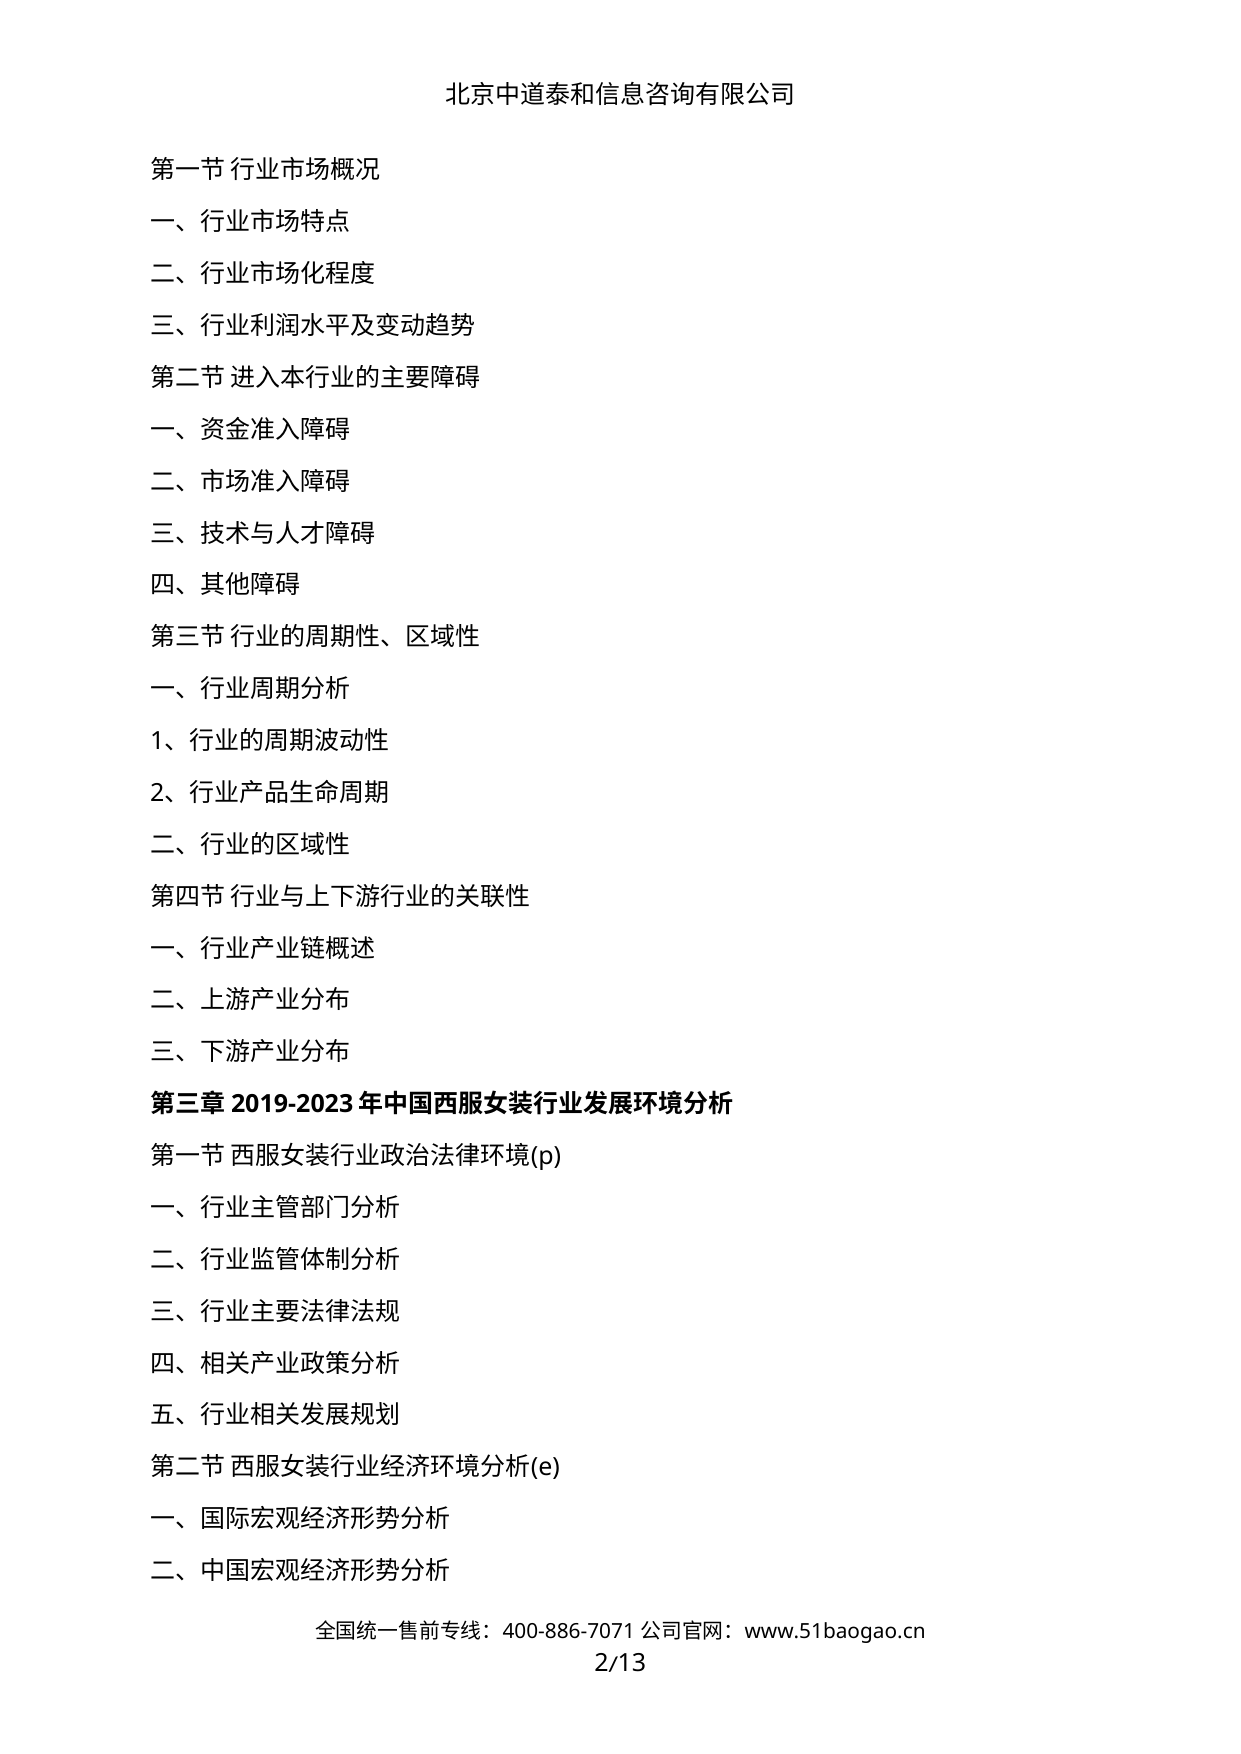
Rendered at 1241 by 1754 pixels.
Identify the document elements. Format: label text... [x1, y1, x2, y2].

text 第三节 行业的周期性、区域性 [150, 617, 1090, 653]
text 2、行业产品生命周期 [150, 772, 1090, 809]
text 第一节 行业市场概况 [150, 150, 1090, 186]
text 二、市场准入障碍 [150, 461, 1090, 497]
text 三、行业利润水平及变动趋势 [150, 306, 1090, 342]
text 一、行业周期分析 [150, 669, 1090, 705]
text 四、其他障碍 [150, 565, 1090, 601]
text 一、行业市场特点 [150, 202, 1090, 238]
text 一、行业主管部门分析 [150, 1187, 1090, 1224]
text 第二节 西服女装行业经济环境分析(e) [150, 1447, 1090, 1483]
text 三、行业主要法律法规 [150, 1291, 1090, 1327]
text 第二节 进入本行业的主要障碍 [150, 357, 1090, 394]
text 二、行业市场化程度 [150, 254, 1090, 290]
text 二、行业的区域性 [150, 824, 1090, 861]
text 五、行业相关发展规划 [150, 1395, 1090, 1431]
text 第三章 2019-2023年中国西服女装行业发展环境分析 [150, 1084, 1090, 1120]
text 第四节 行业与上下游行业的关联性 [150, 876, 1090, 912]
text 三、下游产业分布 [150, 1032, 1090, 1068]
text 二、中国宏观经济形势分析 [150, 1551, 1090, 1587]
text 一、行业产业链概述 [150, 928, 1090, 964]
text 二、行业监管体制分析 [150, 1239, 1090, 1276]
text 第一节 西服女装行业政治法律环境(p) [150, 1136, 1090, 1172]
text 1、行业的周期波动性 [150, 721, 1090, 757]
text 四、相关产业政策分析 [150, 1343, 1090, 1379]
text 二、上游产业分布 [150, 980, 1090, 1016]
text 三、技术与人才障碍 [150, 513, 1090, 549]
text 一、资金准入障碍 [150, 409, 1090, 446]
text 一、国际宏观经济形势分析 [150, 1499, 1090, 1535]
